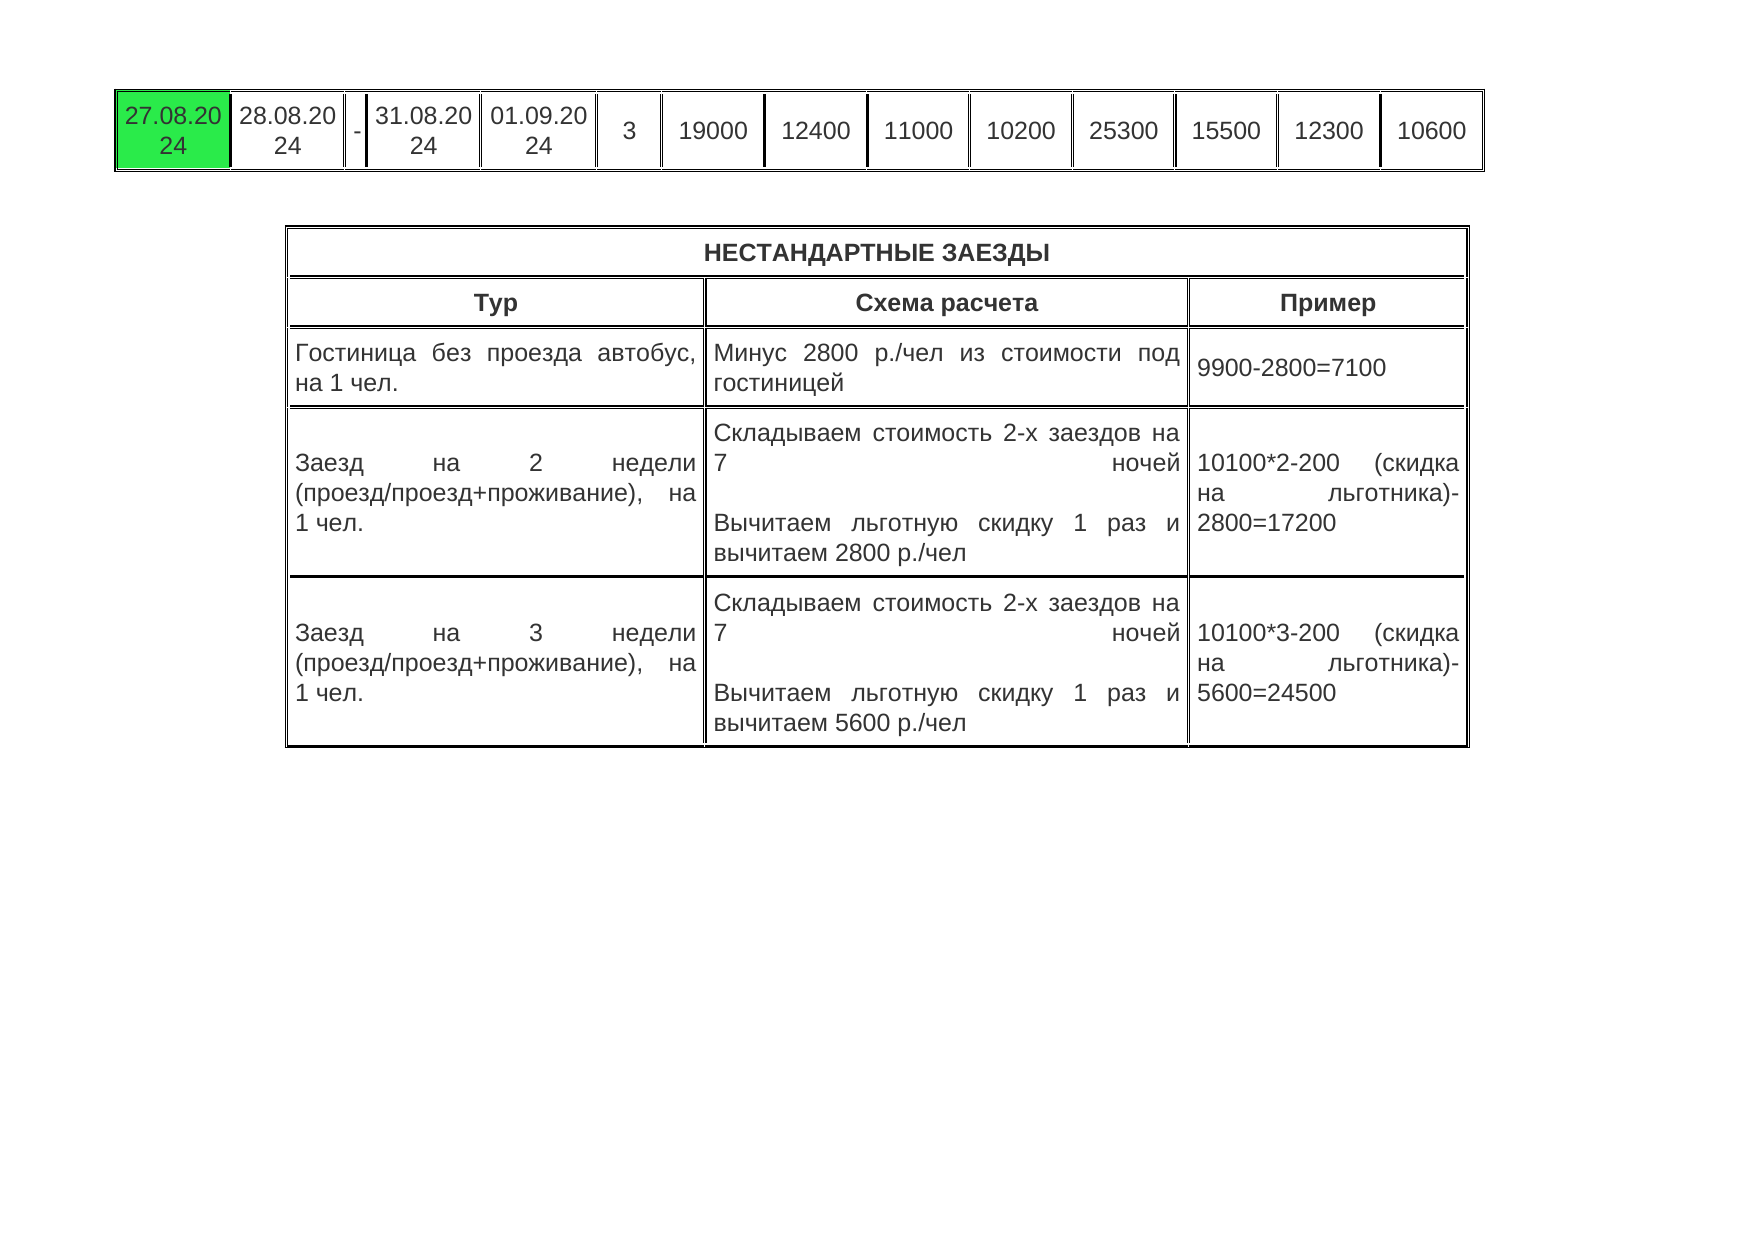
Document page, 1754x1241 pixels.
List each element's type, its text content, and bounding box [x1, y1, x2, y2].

table_cell Тур [288, 275, 703, 325]
table_cell 12400 [764, 90, 867, 168]
table_cell 25300 [1073, 90, 1175, 168]
table_cell 15500 [1175, 92, 1278, 168]
table_cell - [345, 92, 366, 168]
table_cell Пример [1190, 275, 1467, 325]
table_cell 3 [597, 92, 662, 168]
table_cell 11000 [867, 92, 970, 168]
table_cell Заезд на 3 недели (проезд/проезд+проживание), на 1 чел. [288, 575, 705, 745]
table_cell Заезд на 2 недели (проезд/проезд+проживание), на 1 чел. [288, 405, 703, 575]
table_cell 9900-2800=7100 [1190, 325, 1467, 405]
table_cell 31.08.2024 [366, 92, 481, 168]
table_cell Схема расчета [707, 279, 1187, 325]
table_cell 10100*3-200 (скидка на льготника)-5600=24500 [1189, 575, 1466, 745]
table_header НЕСТАНДАРТНЫЕ ЗАЕЗДЫ [288, 229, 1466, 275]
table_cell Минус 2800 р./чел из стоимости под гостиницей [707, 329, 1187, 405]
table_cell 28.08.2024 [230, 92, 345, 168]
table_cell 10600 [1380, 92, 1482, 168]
table_cell 27.08.2024 [118, 92, 230, 168]
table_cell 01.09.2024 [481, 92, 597, 168]
table_cell Гостиница без проезда автобус, на 1 чел. [288, 325, 703, 405]
table_cell Складываем стоимость 2-х заездов на 7 ночей Вычитаем льготную скидку 1 раз и вычитаем 5600 р./чел [705, 578, 1188, 745]
table_cell 10100*2-200 (скидка на льготника)-2800=17200 [1190, 405, 1467, 575]
table_cell 19000 [662, 92, 764, 168]
table_cell 10200 [970, 92, 1072, 168]
table_cell 12300 [1278, 92, 1380, 168]
table_cell Складываем стоимость 2-х заездов на 7 ночей Вычитаем льготную скидку 1 раз и вычитаем 2800 р./чел [707, 409, 1187, 575]
